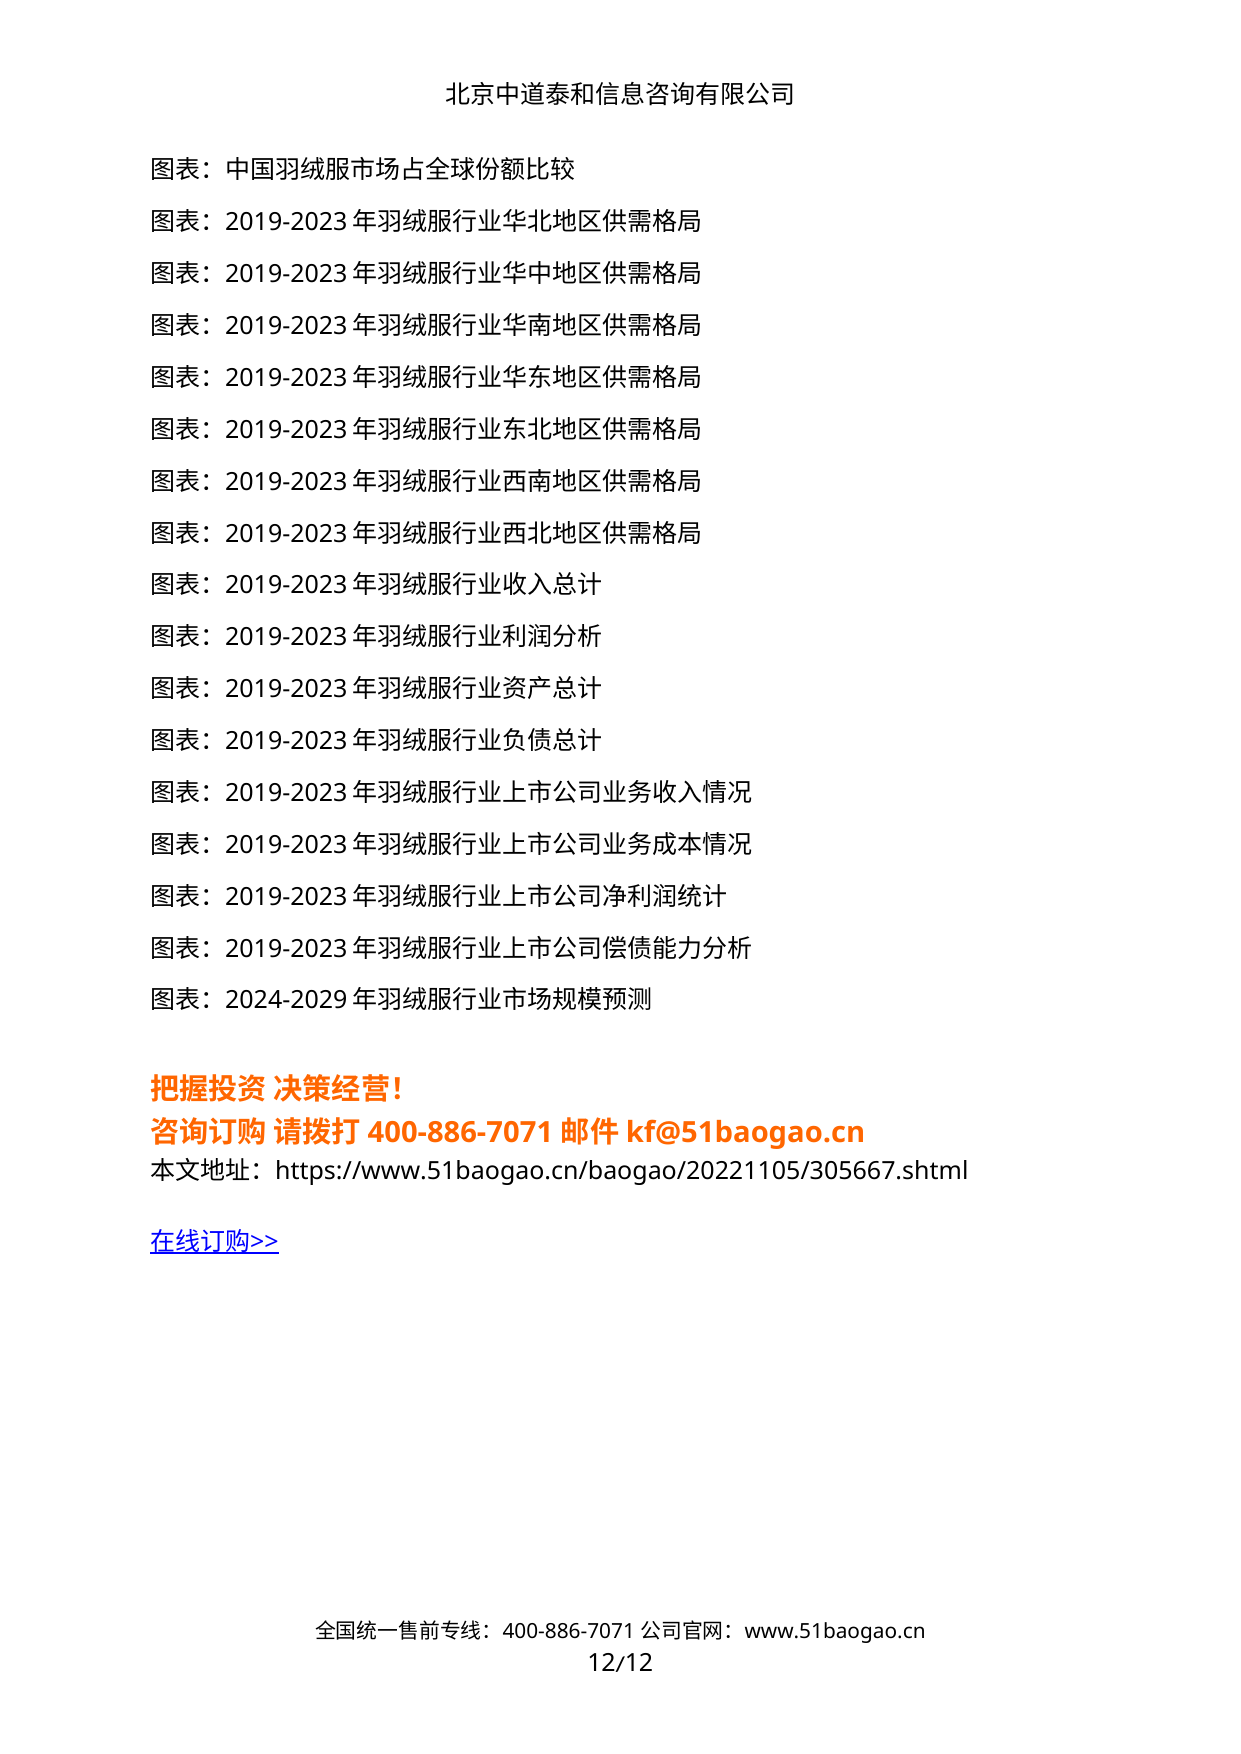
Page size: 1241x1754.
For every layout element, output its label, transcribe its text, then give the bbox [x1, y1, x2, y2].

text 图表：中国羽绒服市场占全球份额比较 [150, 150, 1090, 186]
text 图表：2019-2023年羽绒服行业上市公司业务成本情况 [150, 824, 1090, 861]
text 把握投资 决策经营！咨询订购 请拨打 400-886-7071 邮件 kf@51baogao.cn本文地址：https://www.51baogao.cn/baogao/20221105/305667.shtml [150, 1032, 1090, 1187]
text 图表：2024-2029年羽绒服行业市场规模预测 [150, 980, 1090, 1016]
text 图表：2019-2023年羽绒服行业资产总计 [150, 669, 1090, 705]
text 图表：2019-2023年羽绒服行业华东地区供需格局 [150, 357, 1090, 394]
text 在线订购>> [150, 1187, 1090, 1257]
text 图表：2019-2023年羽绒服行业上市公司净利润统计 [150, 876, 1090, 912]
text 图表：2019-2023年羽绒服行业华南地区供需格局 [150, 306, 1090, 342]
text 图表：2019-2023年羽绒服行业西北地区供需格局 [150, 513, 1090, 549]
text 图表：2019-2023年羽绒服行业西南地区供需格局 [150, 461, 1090, 497]
text 图表：2019-2023年羽绒服行业收入总计 [150, 565, 1090, 601]
text 图表：2019-2023年羽绒服行业上市公司偿债能力分析 [150, 928, 1090, 964]
text 图表：2019-2023年羽绒服行业利润分析 [150, 617, 1090, 653]
text 图表：2019-2023年羽绒服行业华北地区供需格局 [150, 202, 1090, 238]
text 图表：2019-2023年羽绒服行业东北地区供需格局 [150, 409, 1090, 446]
text 图表：2019-2023年羽绒服行业华中地区供需格局 [150, 254, 1090, 290]
text 图表：2019-2023年羽绒服行业负债总计 [150, 721, 1090, 757]
text 图表：2019-2023年羽绒服行业上市公司业务收入情况 [150, 772, 1090, 809]
